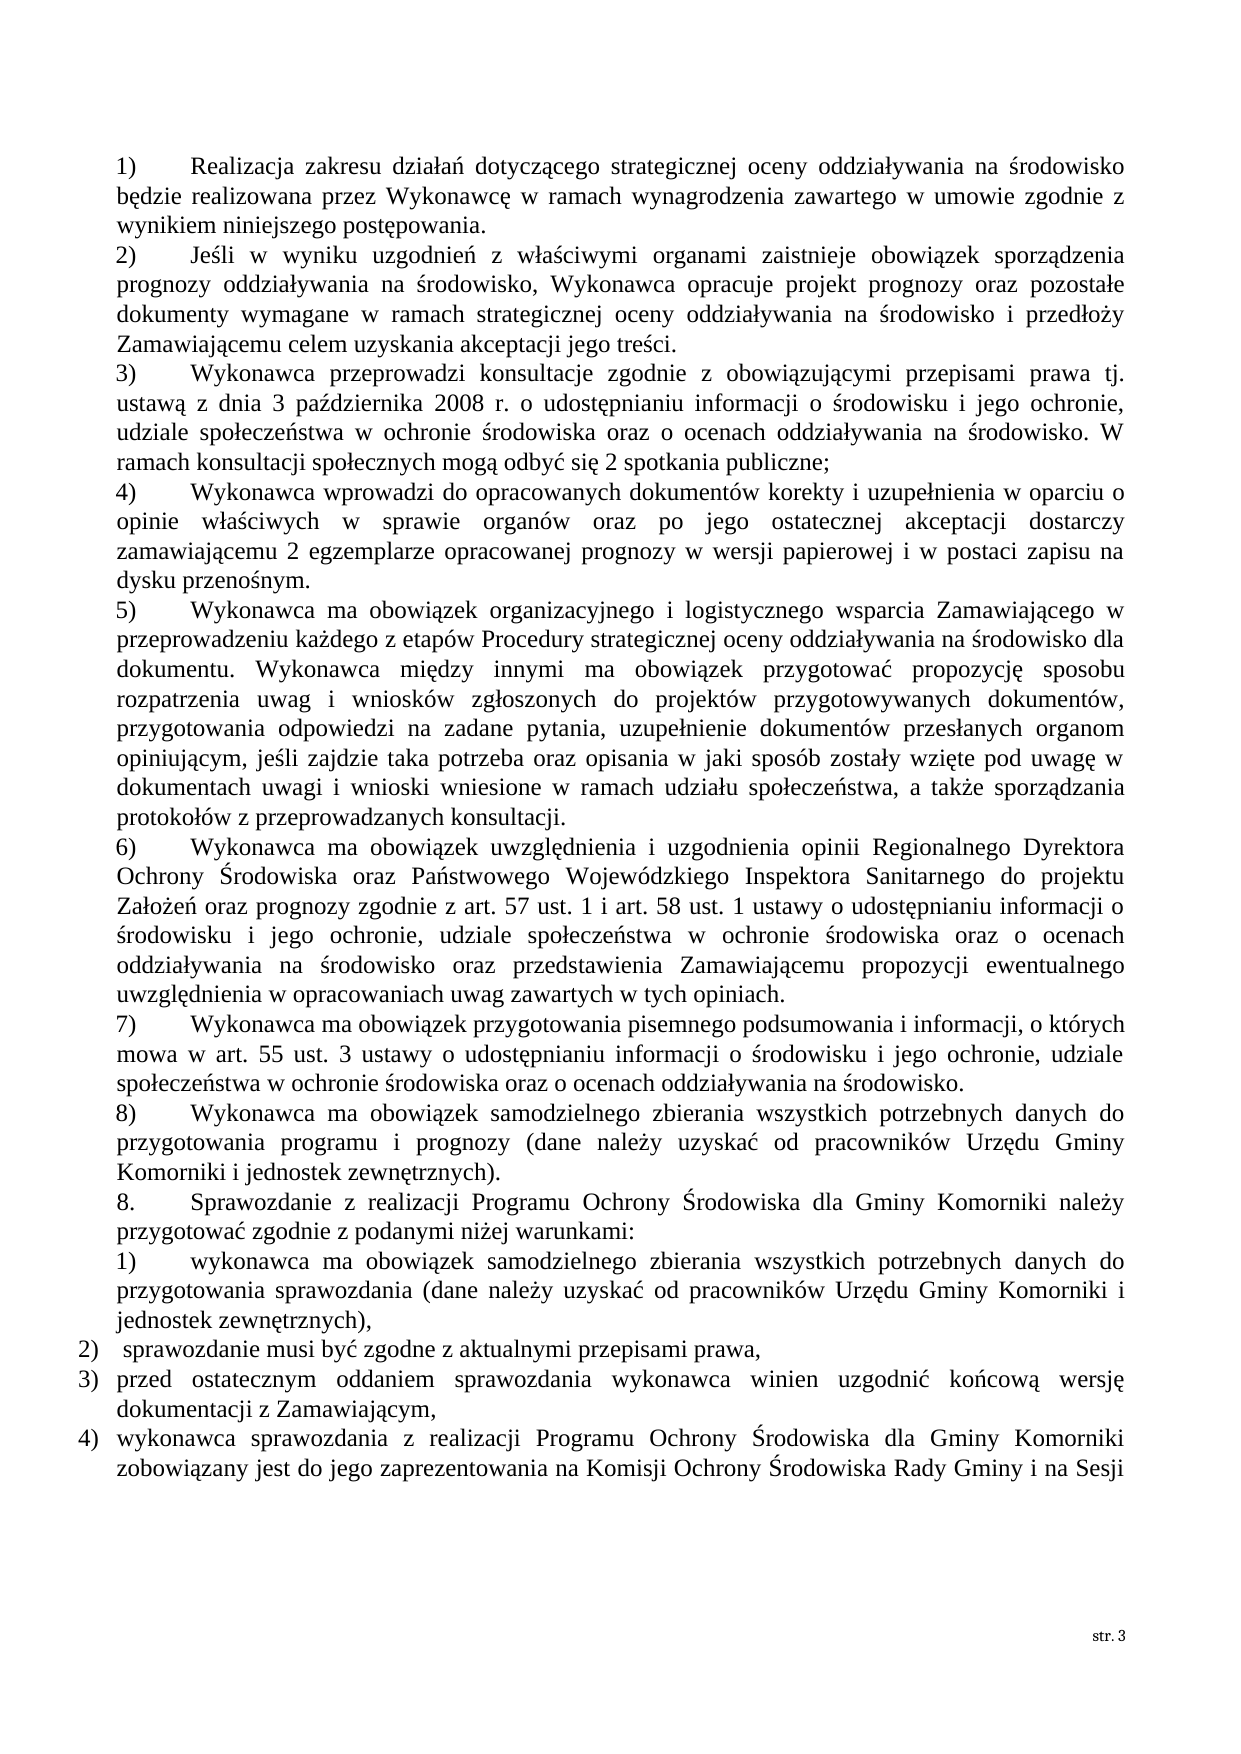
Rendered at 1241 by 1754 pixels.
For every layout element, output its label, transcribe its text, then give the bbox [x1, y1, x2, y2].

list przed ostatecznym oddaniem sprawozdania wykonawca winien uzgodnić końcową wersję dokumentacji z Zamawiającym, [78, 1364, 1125, 1422]
list Wykonawca przeprowadzi konsultacje zgodnie z obowiązującymi przepisami prawa tj. ustawą z dnia 3 października 2008 r. o udostępnianiu informacji o środowisku i jego ochronie, udziale społeczeństwa w ochronie środowiska oraz o ocenach oddziaływania na środowisko. W ramach konsultacji społecznych mogą odbyć się 2 spotkania publiczne; [115, 358, 1125, 476]
list Wykonawca ma obowiązek samodzielnego zbierania wszystkich potrzebnych danych do przygotowania programu i prognozy (dane należy uzyskać od pracowników Urzędu Gminy Komorniki i jednostek zewnętrznych). [115, 1098, 1125, 1186]
list Wykonawca wprowadzi do opracowanych dokumentów korekty i uzupełnienia w oparciu o opinie właściwych w sprawie organów oraz po jego ostatecznej akceptacji dostarczy zamawiającemu 2 egzemplarze opracowanej prognozy w wersji papierowej i w postaci zapisu na dysku przenośnym. [115, 477, 1125, 594]
list Realizacja zakresu działań dotyczącego strategicznej oceny oddziaływania na środowisko będzie realizowana przez Wykonawcę w ramach wynagrodzenia zawartego w umowie zgodnie z wynikiem niniejszego postępowania. [115, 151, 1125, 239]
list wykonawca ma obowiązek samodzielnego zbierania wszystkich potrzebnych danych do przygotowania sprawozdania (dane należy uzyskać od pracowników Urzędu Gminy Komorniki i jednostek zewnętrznych), [115, 1246, 1125, 1334]
list Wykonawca ma obowiązek uwzględnienia i uzgodnienia opinii Regionalnego Dyrektora Ochrony Środowiska oraz Państwowego Wojewódzkiego Inspektora Sanitarnego do projektu Założeń oraz prognozy zgodnie z art. 57 ust. 1 i art. 58 ust. 1 ustawy o udostępnianiu informacji o środowisku i jego ochronie, udziale społeczeństwa w ochronie środowiska oraz o ocenach oddziaływania na środowisko oraz przedstawienia Zamawiającemu propozycji ewentualnego uwzględnienia w opracowaniach uwag zawartych w tych opiniach. [115, 832, 1125, 1008]
list sprawozdanie musi być zgodne z aktualnymi przepisami prawa, [78, 1334, 1125, 1363]
list Jeśli w wyniku uzgodnień z właściwymi organami zaistnieje obowiązek sporządzenia prognozy oddziaływania na środowisko, Wykonawca opracuje projekt prognozy oraz pozostałe dokumenty wymagane w ramach strategicznej oceny oddziaływania na środowisko i przedłoży Zamawiającemu celem uzyskania akceptacji jego treści. [115, 240, 1125, 357]
list Wykonawca ma obowiązek przygotowania pisemnego podsumowania i informacji, o których mowa w art. 55 ust. 3 ustawy o udostępnianiu informacji o środowisku i jego ochronie, udziale społeczeństwa w ochronie środowiska oraz o ocenach oddziaływania na środowisko. [115, 1009, 1125, 1097]
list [78, 1423, 1125, 1482]
list Sprawozdanie z realizacji Programu Ochrony Środowiska dla Gminy Komorniki należy przygotować zgodnie z podanymi niżej warunkami: [116, 1187, 1125, 1245]
list Wykonawca ma obowiązek organizacyjnego i logistycznego wsparcia Zamawiającego w przeprowadzeniu każdego z etapów Procedury strategicznej oceny oddziaływania na środowisko dla dokumentu. Wykonawca między innymi ma obowiązek przygotować propozycję sposobu rozpatrzenia uwag i wniosków zgłoszonych do projektów przygotowywanych dokumentów, przygotowania odpowiedzi na zadane pytania, uzupełnienie dokumentów przesłanych organom opiniującym, jeśli zajdzie taka potrzeba oraz opisania w jaki sposób zostały wzięte pod uwagę w dokumentach uwagi i wnioski wniesione w ramach udziału społeczeństwa, a także sporządzania protokołów z przeprowadzanych konsultacji. [115, 595, 1125, 831]
